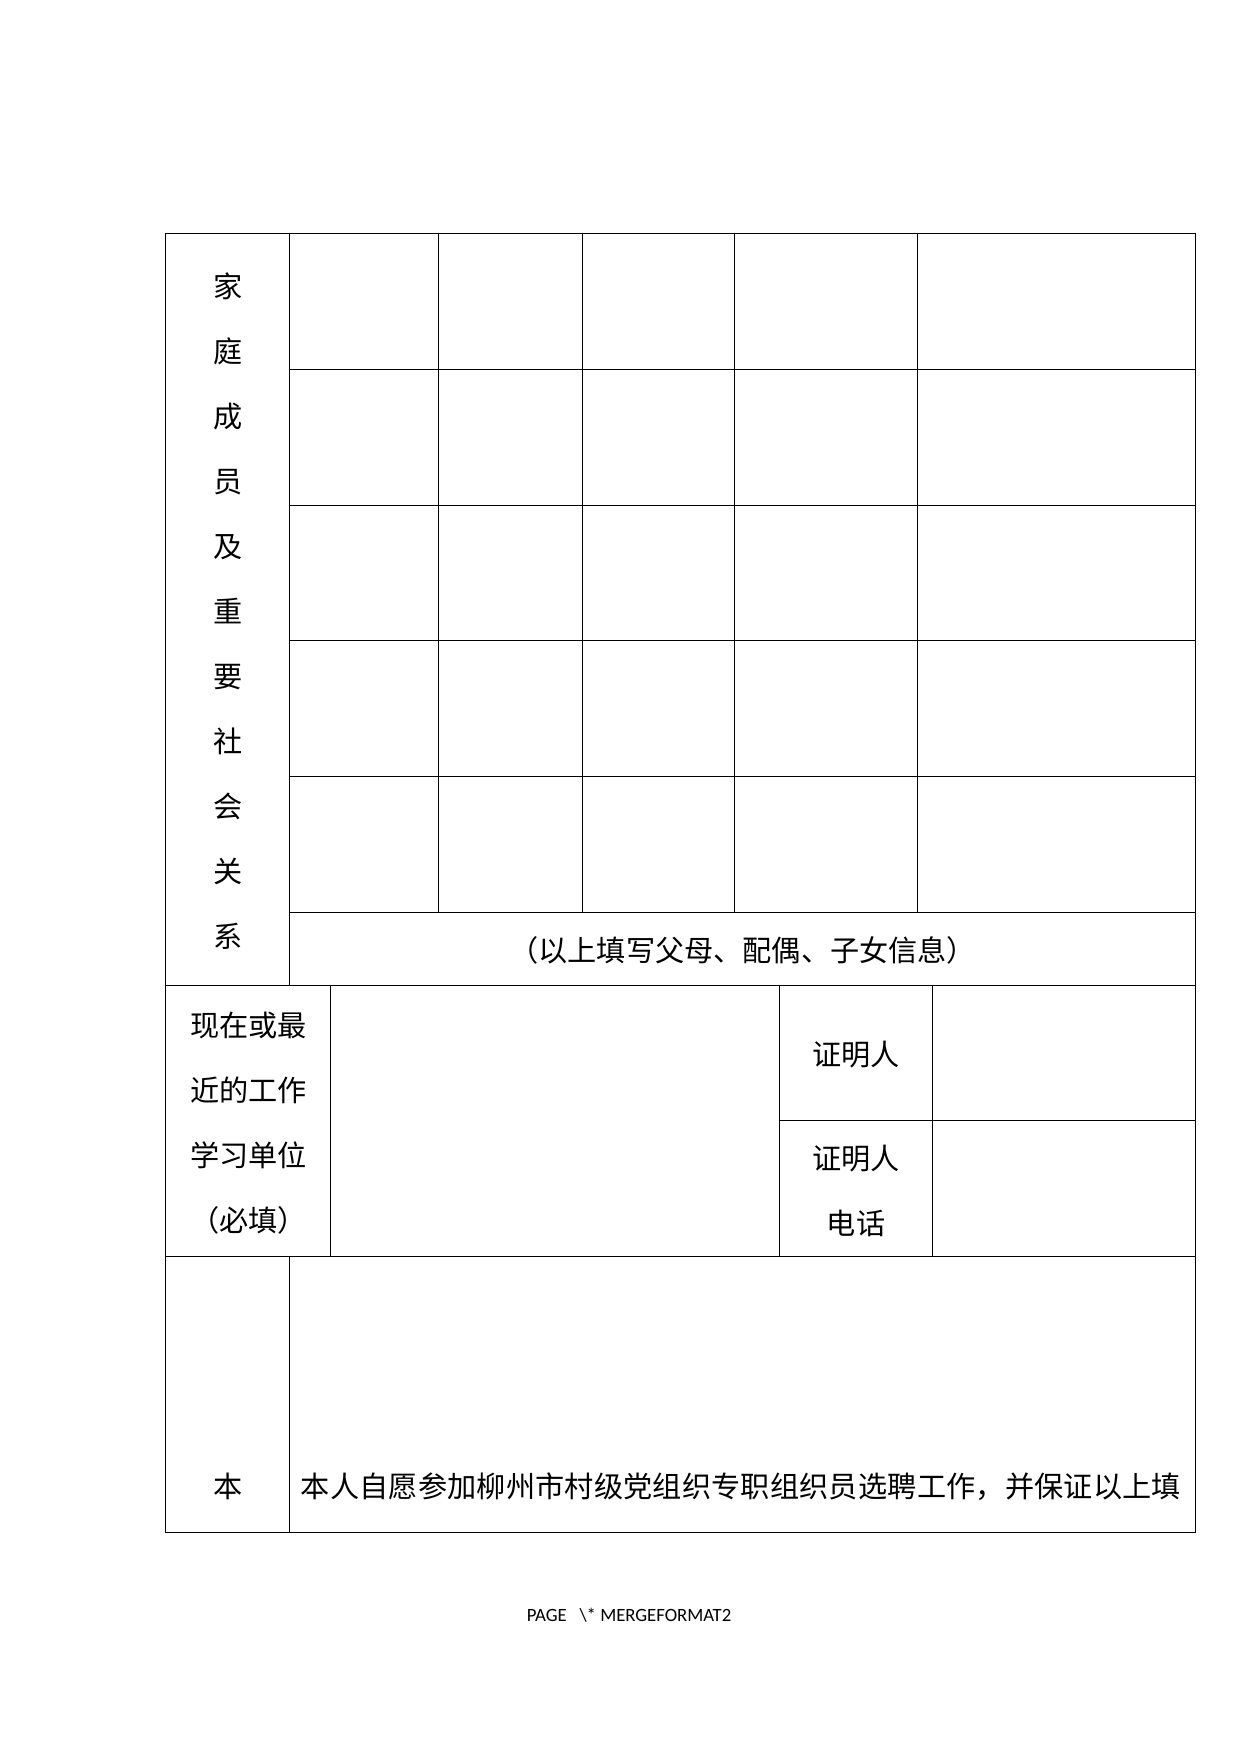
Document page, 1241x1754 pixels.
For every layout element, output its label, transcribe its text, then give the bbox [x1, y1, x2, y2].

table_cell [735, 777, 917, 912]
table_cell [439, 506, 582, 640]
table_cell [290, 1257, 1195, 1532]
table_cell [735, 370, 917, 504]
table_cell [735, 641, 917, 776]
table_cell [439, 641, 582, 776]
table_cell 现在或最近的工作学习单位（必填） [166, 986, 330, 1256]
table_cell [439, 370, 582, 504]
table_cell 证明人 电话 [780, 1121, 932, 1256]
table_cell [439, 777, 582, 912]
table_cell [583, 777, 734, 912]
table_cell [583, 506, 734, 640]
table_cell [918, 506, 1195, 640]
table_cell [439, 234, 582, 369]
table_cell [933, 1121, 1195, 1256]
table_cell [290, 777, 438, 912]
table_cell 本 人 承 诺 [166, 1257, 289, 1532]
table_cell （以上填写父母、配偶、子女信息） [290, 913, 1195, 984]
table_cell [735, 506, 917, 640]
table_cell [735, 234, 917, 369]
table_cell [918, 777, 1195, 912]
table_cell [290, 506, 438, 640]
table_cell [583, 641, 734, 776]
table_cell [290, 234, 438, 369]
table_cell [918, 641, 1195, 776]
table_cell [918, 234, 1195, 369]
table_cell [583, 234, 734, 369]
table_cell [331, 986, 779, 1256]
table_cell [933, 986, 1195, 1120]
table_cell [290, 370, 438, 504]
table_cell 主 要 家 庭 成 员 及 重 要 社 会 关 系 [166, 234, 289, 984]
table_cell 证明人 [780, 986, 932, 1120]
table_cell [583, 370, 734, 504]
table_cell [290, 641, 438, 776]
table_cell [918, 370, 1195, 504]
